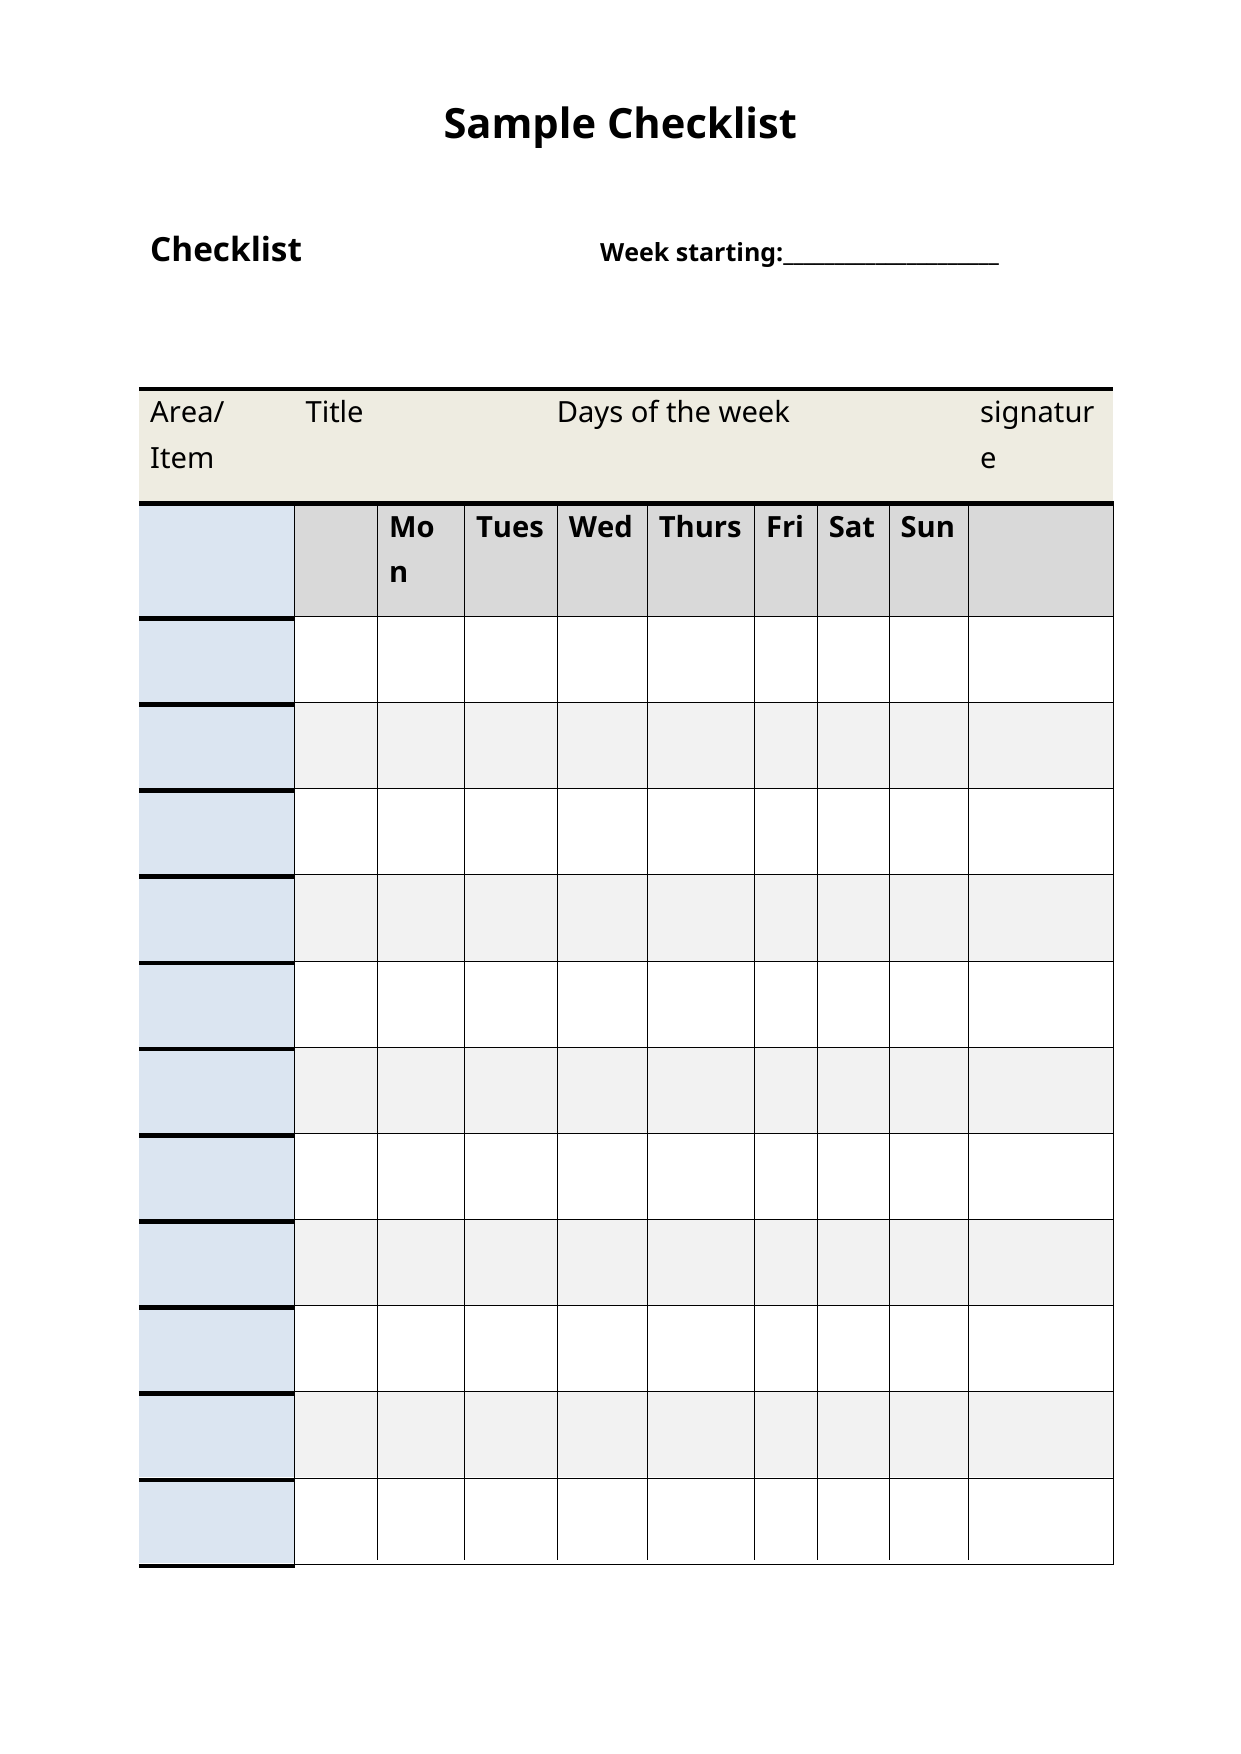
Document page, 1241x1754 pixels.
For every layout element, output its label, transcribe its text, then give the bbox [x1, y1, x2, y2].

table_cell [139, 879, 294, 961]
table_header Title [294, 391, 378, 501]
table_cell [295, 1392, 377, 1477]
table_cell [969, 1306, 1113, 1391]
table_cell [295, 506, 377, 616]
table_cell [755, 1306, 817, 1391]
table_cell [890, 1306, 968, 1391]
table_cell [755, 875, 817, 961]
table_cell [139, 1051, 294, 1133]
table_cell [465, 1306, 557, 1391]
table_cell [648, 789, 754, 874]
table_cell [558, 1479, 647, 1563]
table_cell [139, 707, 294, 788]
table_cell Sat [818, 506, 889, 616]
table_cell [465, 703, 557, 788]
table_cell [295, 1134, 377, 1219]
table_cell [558, 1306, 647, 1391]
table_cell [648, 617, 754, 702]
table_cell [648, 1306, 754, 1391]
table_cell [890, 962, 968, 1047]
table_cell [755, 703, 817, 788]
table_cell [378, 1306, 464, 1391]
table_cell [969, 617, 1113, 702]
table_cell [295, 1048, 377, 1133]
table_cell [295, 875, 377, 961]
table_cell [755, 1048, 817, 1133]
table_cell Mon [378, 506, 464, 616]
table_cell [648, 875, 754, 961]
table_cell [890, 617, 968, 702]
table_cell [558, 1048, 647, 1133]
table_header signature [969, 391, 1113, 501]
table_cell [295, 703, 377, 788]
table_cell [295, 962, 377, 1047]
table_cell [465, 617, 557, 702]
table_cell [558, 875, 647, 961]
table_cell [558, 1134, 647, 1219]
table_cell [817, 1479, 889, 1563]
table_cell [969, 506, 1113, 616]
table_cell [648, 1392, 754, 1477]
table_cell [755, 1479, 817, 1563]
table_cell [465, 1392, 557, 1477]
table_cell [378, 789, 464, 874]
title Sample Checklist [150, 94, 1090, 151]
table_cell [378, 1134, 464, 1219]
table_cell [465, 1134, 557, 1219]
table_cell [890, 789, 968, 874]
table_cell [969, 703, 1113, 788]
table_cell [295, 1306, 377, 1391]
table_cell [818, 703, 889, 788]
table_cell [818, 617, 889, 702]
table_cell Fri [755, 506, 817, 616]
table_cell [139, 1224, 294, 1305]
table_cell [647, 1479, 754, 1563]
table_cell [818, 962, 889, 1047]
table_cell [465, 1048, 557, 1133]
table_cell [295, 1220, 377, 1305]
table_cell [378, 1220, 464, 1305]
table_cell [139, 1138, 294, 1219]
table_cell Sun [890, 506, 968, 616]
table_cell [378, 962, 464, 1047]
table_cell [648, 1134, 754, 1219]
table_cell [378, 875, 464, 961]
table_cell [465, 1220, 557, 1305]
table_cell [558, 1220, 647, 1305]
table_cell [755, 1220, 817, 1305]
table_cell Tues [465, 506, 557, 616]
table_cell [969, 789, 1113, 874]
table_cell [755, 789, 817, 874]
table_cell [969, 1134, 1113, 1219]
table_cell [295, 789, 377, 874]
table_cell [139, 1396, 294, 1477]
table_cell [969, 962, 1113, 1047]
table_cell [378, 1048, 464, 1133]
table_cell [378, 1479, 464, 1563]
table_cell [755, 1392, 817, 1477]
table_cell [755, 962, 817, 1047]
table_cell [139, 621, 294, 702]
table_cell [890, 1220, 968, 1305]
table_cell [818, 1306, 889, 1391]
table_cell [378, 1392, 464, 1477]
table_cell [755, 617, 817, 702]
table_cell Wed [558, 506, 647, 616]
table_cell [558, 789, 647, 874]
table_cell [818, 1392, 889, 1477]
table_cell [139, 1482, 294, 1563]
table_cell [465, 789, 557, 874]
table_cell [818, 875, 889, 961]
table_cell [558, 962, 647, 1047]
table_cell [139, 506, 294, 616]
table_header Area/Item [139, 391, 294, 501]
table_cell [890, 703, 968, 788]
table_cell [648, 703, 754, 788]
table_cell [890, 1392, 968, 1477]
table_cell [969, 1220, 1113, 1305]
table_cell [969, 875, 1113, 961]
table_cell [295, 1479, 378, 1563]
table_cell [818, 789, 889, 874]
table_cell [818, 1134, 889, 1219]
table_cell [465, 875, 557, 961]
table_cell [648, 1220, 754, 1305]
table_cell [890, 1048, 968, 1133]
table_cell [465, 962, 557, 1047]
table_cell [890, 875, 968, 961]
table_cell [139, 1310, 294, 1391]
table_cell [558, 703, 647, 788]
table_cell [378, 617, 464, 702]
table_cell Thurs [648, 506, 754, 616]
table_header Days of the week [378, 391, 969, 501]
list Checklist Week starting:_____________________ [150, 225, 1090, 271]
table_cell [890, 1134, 968, 1219]
table_cell [969, 1479, 1113, 1563]
table_cell [969, 1392, 1113, 1477]
table_cell [139, 793, 294, 874]
table_cell [465, 1479, 557, 1563]
table_cell [818, 1220, 889, 1305]
table_cell [558, 1392, 647, 1477]
table_cell [558, 617, 647, 702]
table_cell [378, 703, 464, 788]
table_cell [295, 617, 377, 702]
table_cell [139, 965, 294, 1047]
table_cell [755, 1134, 817, 1219]
table_cell [969, 1048, 1113, 1133]
table_cell [818, 1048, 889, 1133]
table_cell [889, 1479, 969, 1563]
table_cell [648, 1048, 754, 1133]
table_cell [648, 962, 754, 1047]
